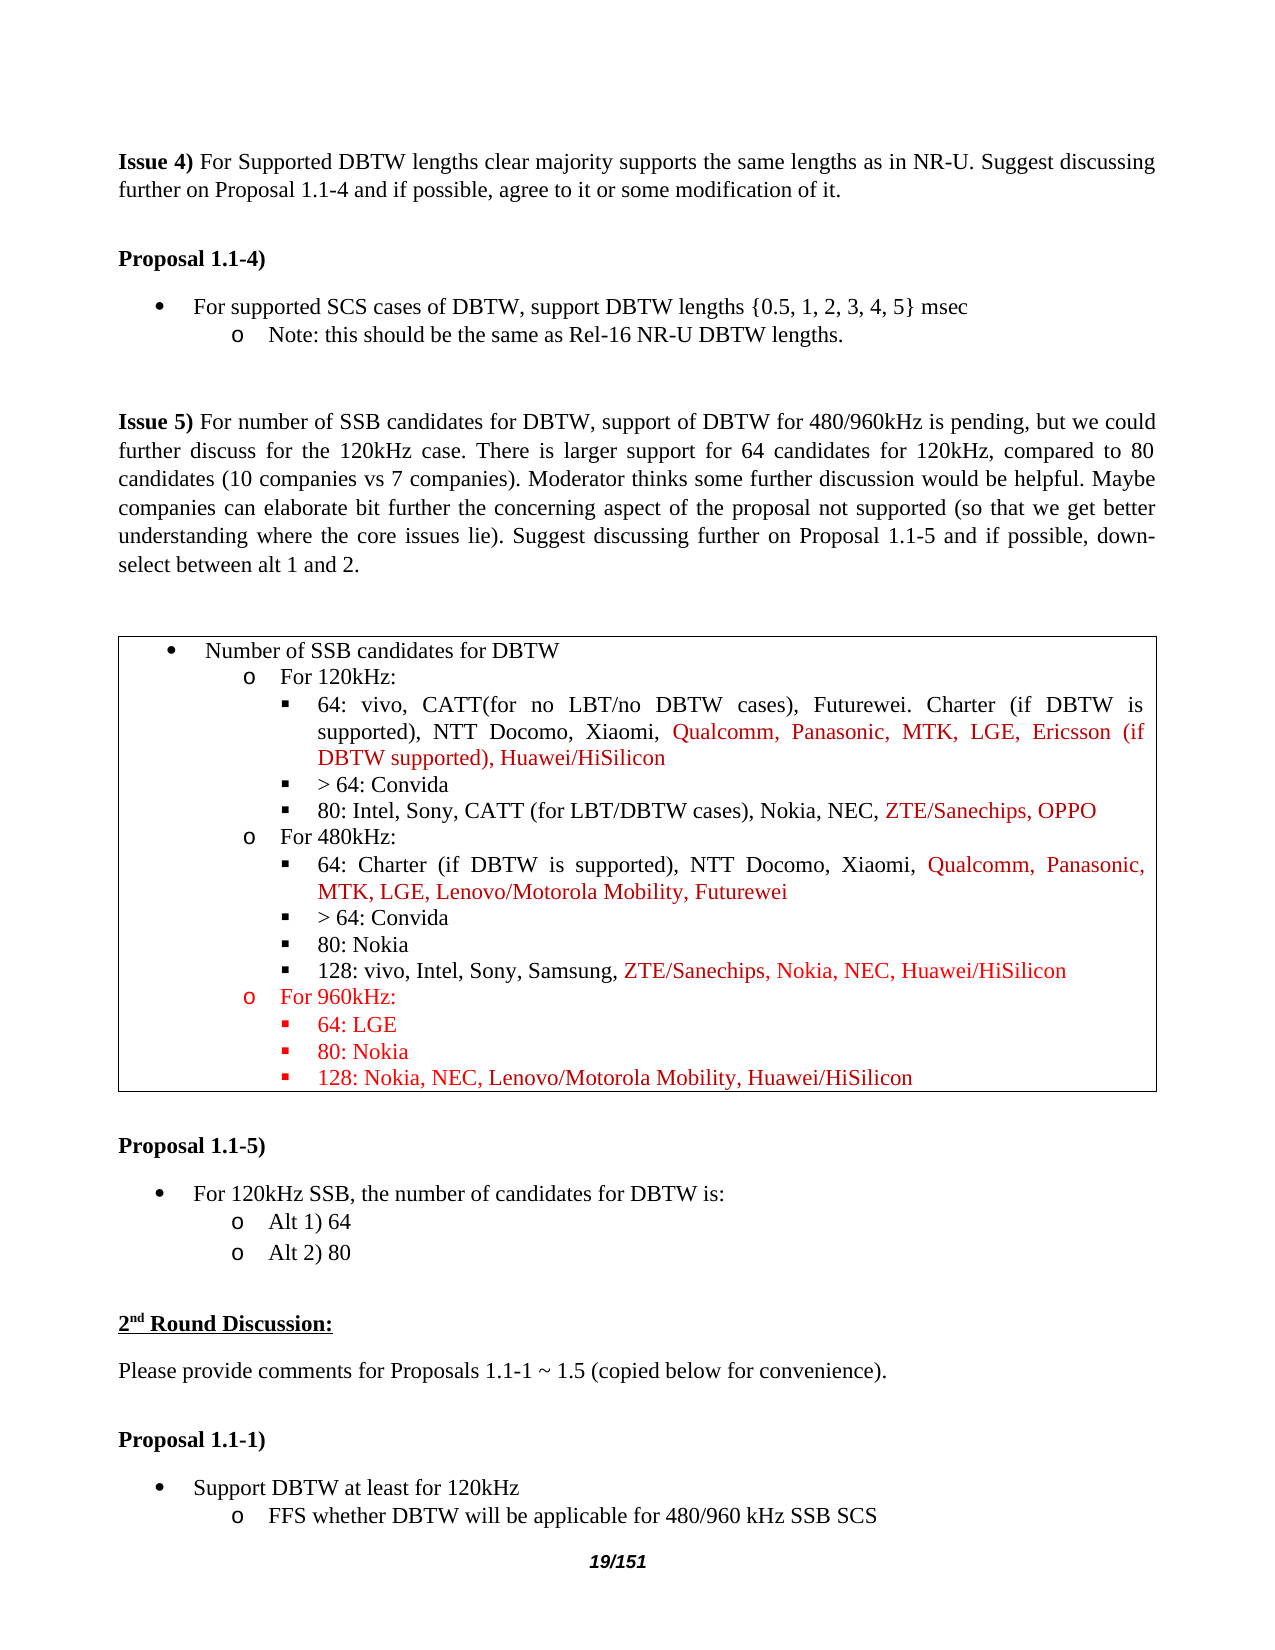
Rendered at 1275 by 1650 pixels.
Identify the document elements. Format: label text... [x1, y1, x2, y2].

list For supported SCS cases of DBTW, support DBTW lengths {0.5, 1, 2, 3, 4, 5} msec [156, 293, 1157, 319]
list Alt 1) 64 [231, 1208, 1157, 1236]
list For 120kHz SSB, the number of candidates for DBTW is: [156, 1180, 1157, 1206]
list Note: this should be the same as Rel-16 NR-U DBTW lengths. [231, 321, 1157, 349]
subtitle 2nd Round Discussion: [118, 1310, 1157, 1336]
text Issue 5) For number of SSB candidates for DBTW, support of DBTW for 480/960kHz is pending, but we could further discuss for the 120kHz case. There is larger support for 64 candidates for 120kHz, compared to 80 candidates (10 companies vs 7 companies). Moderator thinks some further discussion would be helpful. Maybe companies can elaborate bit further the concerning aspect of the proposal not supported (so that we get better understanding where the core issues lie). Suggest discussing further on Proposal 1.1-5 and if possible, down-select between alt 1 and 2. [118, 408, 1157, 577]
subtitle Proposal 1.1-5) [118, 1133, 1157, 1159]
list Alt 2) 80 [231, 1239, 1157, 1267]
list Support DBTW at least for 120kHz [156, 1474, 1157, 1500]
table_header Number of SSB candidates for DBTW For 120kHz: 64: vivo, CATT(for no LBT/no DBTW cases), Futurewei. Charter (if DBTW is supported), NTT Docomo, Xiaomi, Qualcomm, Panasonic, MTK, LGE, Ericsson (if DBTW supported), Huawei/HiSilicon > 64: Convida 80: Intel, Sony, CATT (for LBT/DBTW cases), Nokia, NEC, ZTE/Sanechips, OPPO For 480kHz: 64: Charter (if DBTW is supported), NTT Docomo, Xiaomi, Qualcomm, Panasonic, MTK, LGE, Lenovo/Motorola Mobility, Futurewei > 64: Convida 80: Nokia 128: vivo, Intel, Sony, Samsung, ZTE/Sanechips, Nokia, NEC, Huawei/HiSilicon For 960kHz: 64: LGE 80: Nokia 128: Nokia, NEC, Lenovo/Motorola Mobility, Huawei/HiSilicon [119, 637, 1156, 1091]
list FFS whether DBTW will be applicable for 480/960 kHz SSB SCS [231, 1502, 1157, 1530]
subtitle Proposal 1.1-4) [118, 246, 1157, 272]
subtitle Proposal 1.1-1) [118, 1427, 1157, 1453]
text Please provide comments for Proposals 1.1-1 ~ 1.5 (copied below for convenience). [118, 1357, 1157, 1383]
text Issue 4) For Supported DBTW lengths clear majority supports the same lengths as in NR-U. Suggest discussing further on Proposal 1.1-4 and if possible, agree to it or some modification of it. [118, 148, 1157, 202]
